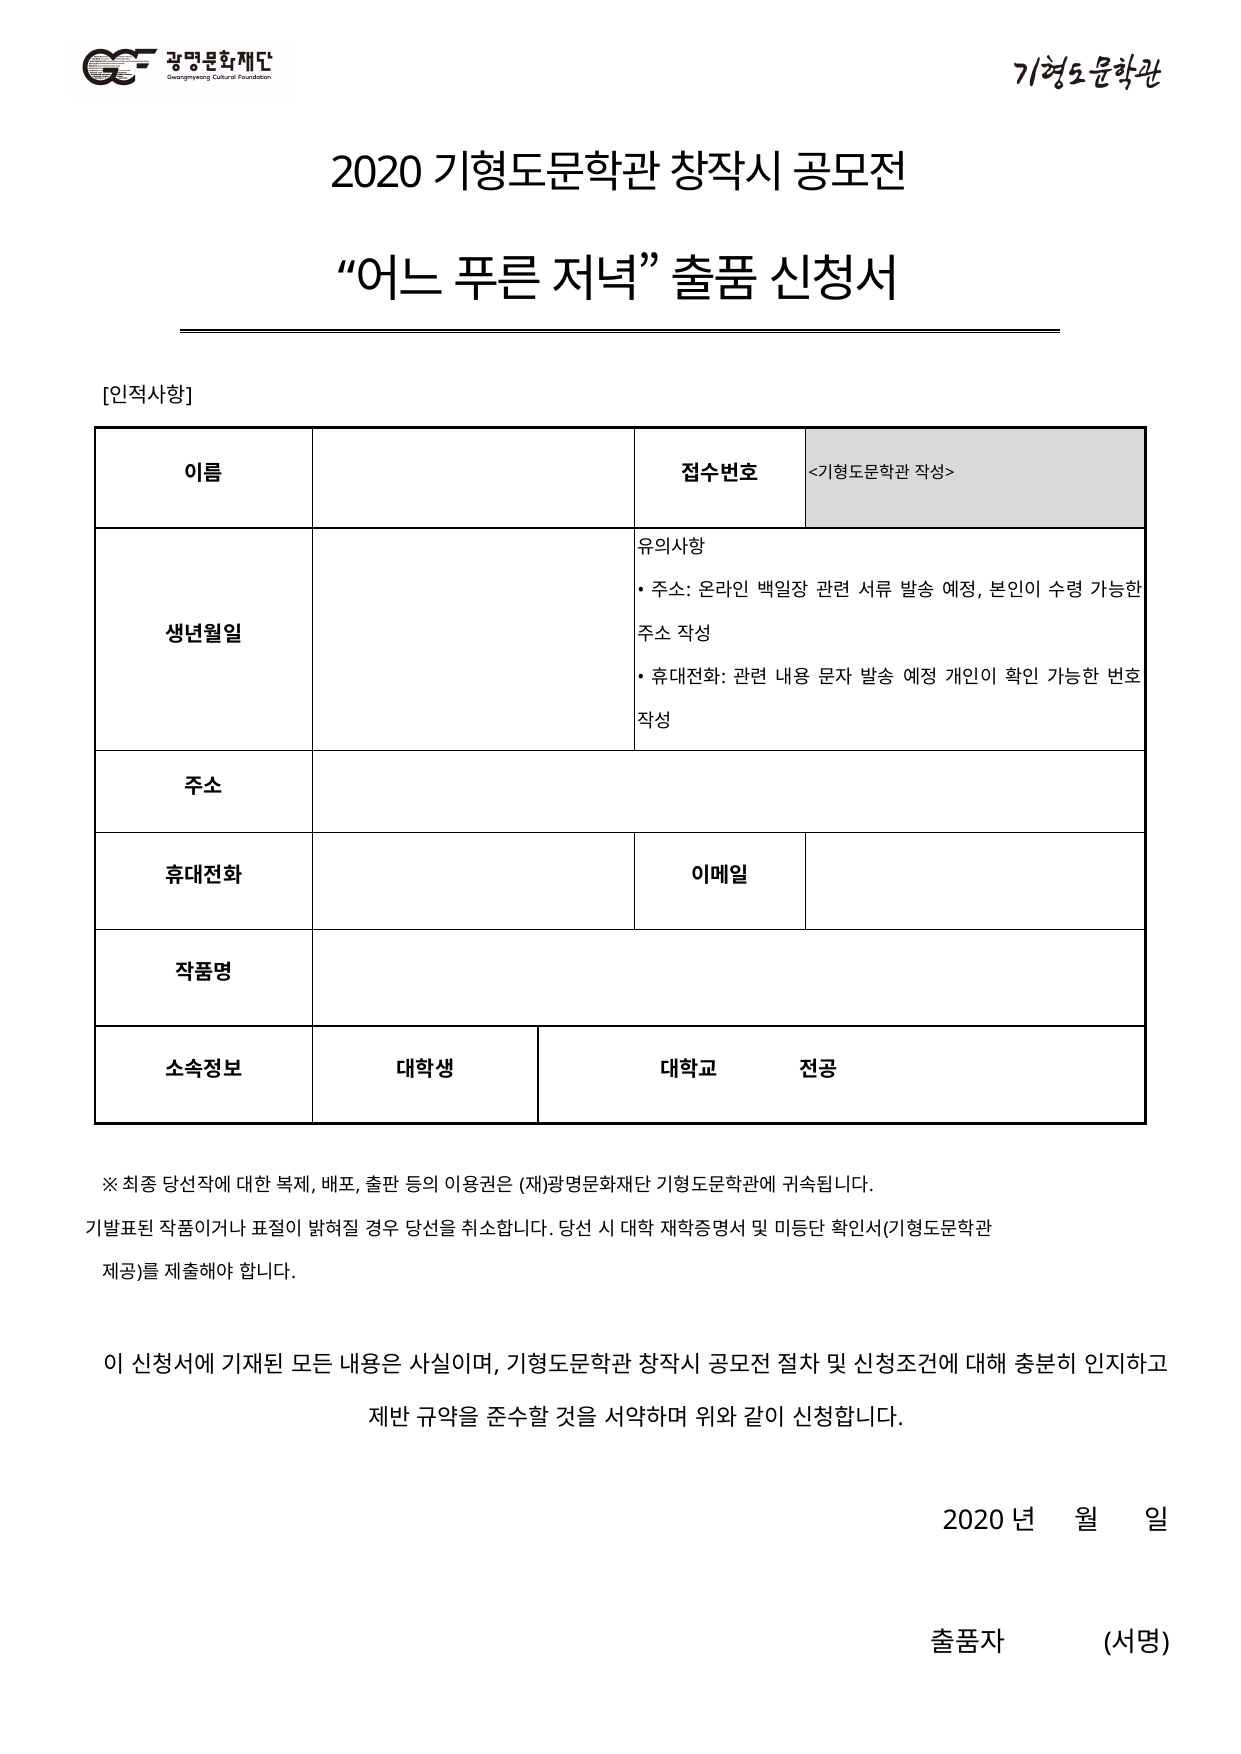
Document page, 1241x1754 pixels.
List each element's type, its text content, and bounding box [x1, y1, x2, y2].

text [인적사항] [102, 378, 1169, 408]
text 이 신청서에 기재된 모든 내용은 사실이며, 기형도문학관 창작시 공모전 절차 및 신청조건에 대해 충분히 인지하고 제반 규약을 준수할 것을 서약하며 위와 같이 신청합니다. [102, 1346, 1169, 1432]
table_cell 작품명 [96, 930, 312, 1025]
table_header 이름 [96, 429, 312, 527]
table_cell 유의사항 • 주소: 온라인 백일장 관련 서류 발송 예정, 본인이 수령 가능한 주소 작성 • 휴대전화: 관련 내용 문자 발송 예정 개인이 확인 가능한 번호 작성 [635, 529, 1144, 749]
table_header 접수번호 [635, 429, 805, 527]
picture [1014, 48, 1169, 98]
text 기발표된 작품이거나 표절이 밝혀질 경우 당선을 취소합니다. 당선 시 대학 재학증명서 및 미등단 확인서(기형도문학관 [71, 1213, 1169, 1241]
table_cell 이메일 [635, 833, 805, 928]
table_cell [313, 930, 1144, 1025]
table_cell 대학생 [313, 1027, 537, 1122]
table_cell 휴대전화 [96, 833, 312, 928]
table_cell 소속정보 [96, 1027, 312, 1122]
picture [70, 40, 296, 101]
text 제공)를 제출해야 합니다. [102, 1257, 1169, 1284]
text ※ 최종 당선작에 대한 복제, 배포, 출판 등의 이용권은 (재)광명문화재단 기형도문학관에 귀속됩니다. [102, 1170, 1169, 1197]
text 2020 년 월 일 [102, 1498, 1169, 1537]
table_cell 주소 [96, 751, 312, 832]
table_cell [313, 529, 634, 749]
table_cell [806, 833, 1144, 928]
text 출품자 (서명) [102, 1619, 1169, 1659]
table_header 2020 기형도문학관 창작시 공모전 “어느 푸른 저녁” 출품 신청서 [180, 134, 1060, 328]
table_header <기형도문학관 작성> [806, 429, 1144, 527]
table_cell [313, 751, 1144, 832]
table_cell 생년월일 [96, 529, 312, 749]
table_cell 대학교 전공 [539, 1027, 1144, 1122]
table_cell [313, 833, 634, 928]
table_header [313, 429, 634, 527]
